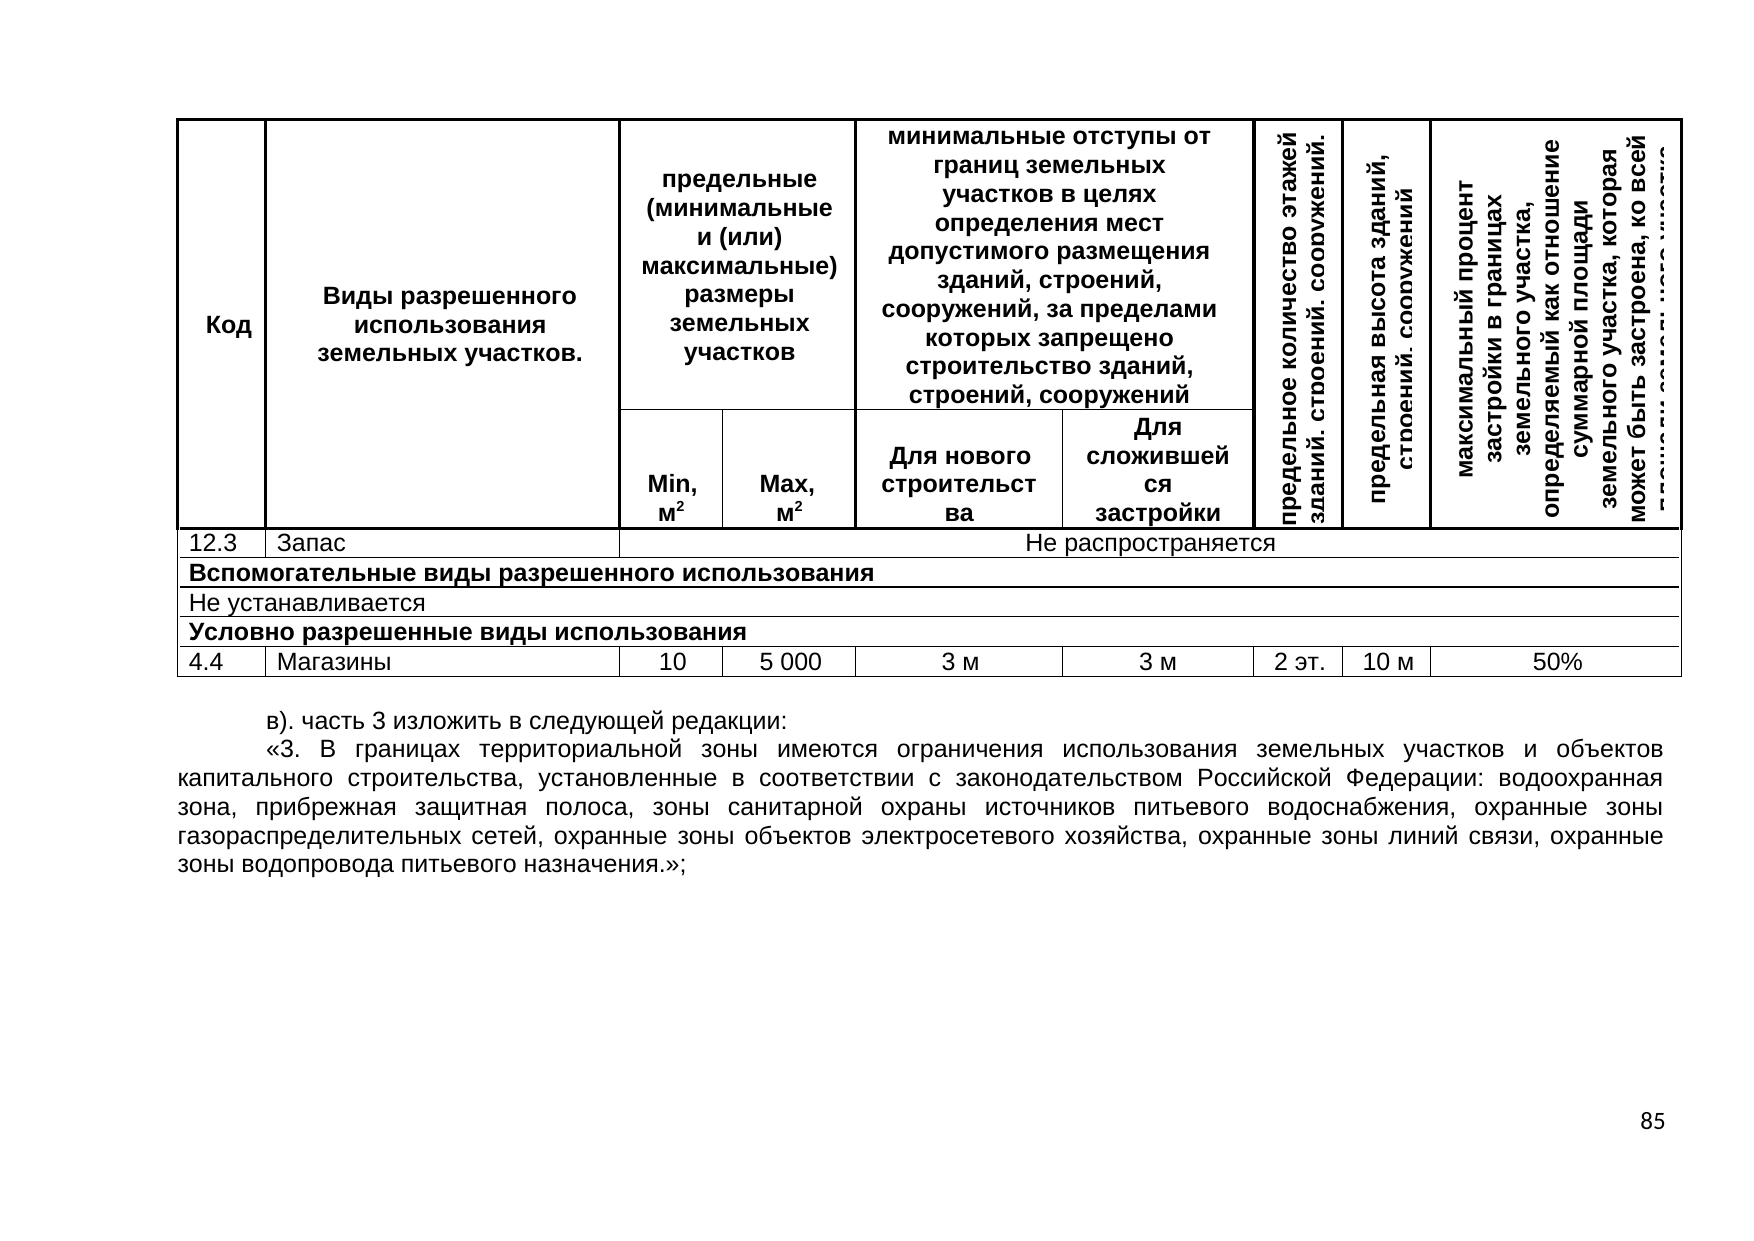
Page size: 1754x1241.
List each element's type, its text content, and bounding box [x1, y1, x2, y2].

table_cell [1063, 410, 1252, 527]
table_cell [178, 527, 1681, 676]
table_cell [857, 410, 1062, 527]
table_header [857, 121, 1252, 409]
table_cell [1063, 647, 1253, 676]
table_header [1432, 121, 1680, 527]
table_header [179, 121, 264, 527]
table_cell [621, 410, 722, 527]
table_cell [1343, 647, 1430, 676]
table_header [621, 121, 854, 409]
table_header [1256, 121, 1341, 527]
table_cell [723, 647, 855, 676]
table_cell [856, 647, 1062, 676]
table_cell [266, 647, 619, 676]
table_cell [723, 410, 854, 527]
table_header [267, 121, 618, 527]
list «3. В границах территориальной зоны имеются ограничения использования земельных участков и объектов капитального строительства, установленные в соответствии с законодательством Российской Федерации: водоохранная зона, прибрежная защитная полоса, зоны санитарной охраны источников питьевого водоснабжения, охранные зоны газораспределительных сетей, охранные зоны объектов электросетевого хозяйства, охранные зоны линий связи, охранные зоны водопровода питьевого назначения.»; [177, 734, 1665, 878]
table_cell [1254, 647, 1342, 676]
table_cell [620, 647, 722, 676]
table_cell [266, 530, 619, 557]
list в). часть 3 изложить в следующей редакции: [177, 706, 1665, 734]
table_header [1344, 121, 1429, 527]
